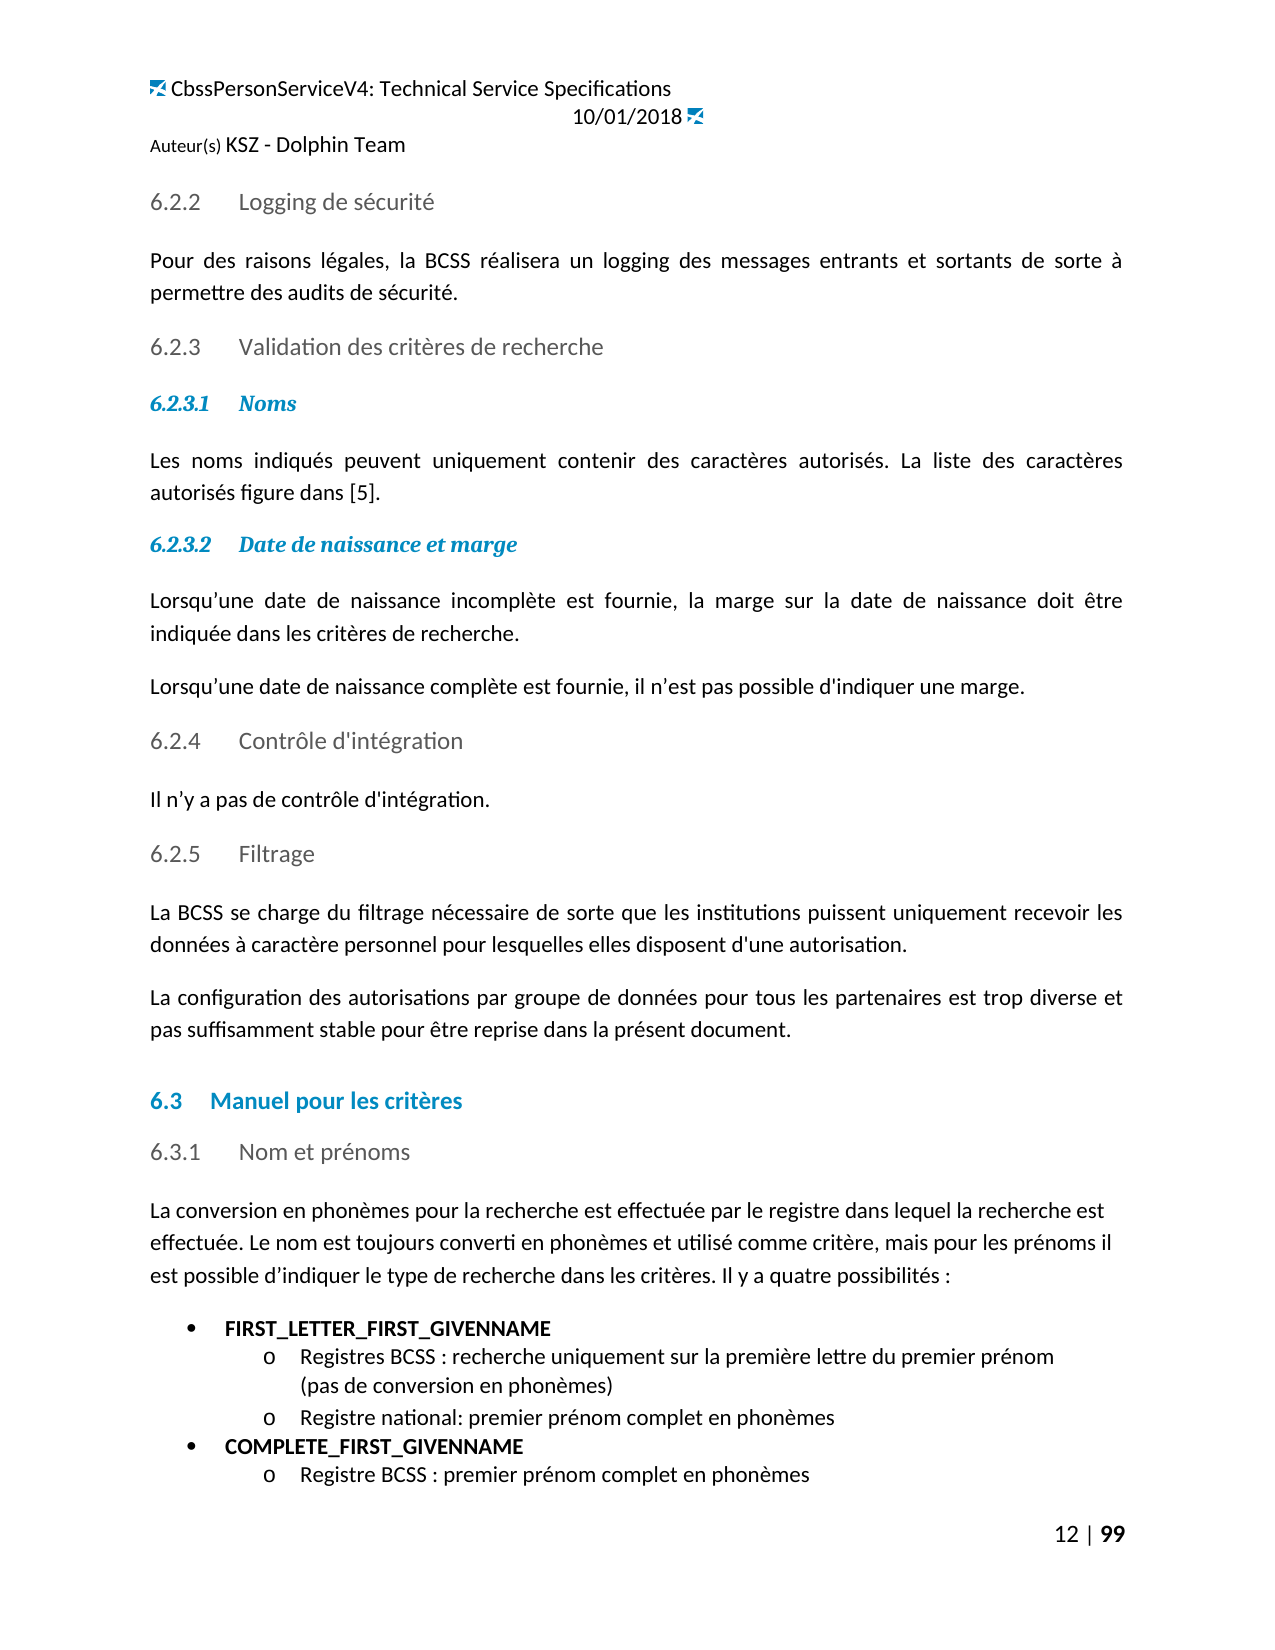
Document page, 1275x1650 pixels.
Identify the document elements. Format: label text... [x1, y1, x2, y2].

text Lorsqu’une date de naissance complète est fournie, il n’est pas possible d'indiquer une marge. [150, 672, 1125, 700]
subtitle Manuel pour les critères [150, 1085, 1125, 1116]
subtitle Noms [150, 391, 1125, 417]
text Pour des raisons légales, la BCSS réalisera un logging des messages entrants et sortants de sorte à permettre des audits de sécurité. [150, 246, 1125, 306]
subtitle Validation des critères de recherche [150, 331, 1125, 362]
text Il n’y a pas de contrôle d'intégration. [150, 785, 1125, 813]
list (pas de conversion en phonèmes) [300, 1371, 1125, 1399]
text Lorsqu’une date de naissance incomplète est fournie, la marge sur la date de naissance doit être indiquée dans les critères de recherche. [150, 587, 1125, 647]
subtitle Filtrage [150, 838, 1125, 868]
picture [150, 85, 166, 96]
text La configuration des autorisations par groupe de données pour tous les partenaires est trop diverse et pas suffisamment stable pour être reprise dans la présent document. [150, 983, 1125, 1043]
subtitle Nom et prénoms [150, 1136, 1125, 1167]
list COMPLETE_FIRST_GIVENNAME [187, 1432, 1125, 1460]
text La BCSS se charge du filtrage nécessaire de sorte que les institutions puissent uniquement recevoir les données à caractère personnel pour lesquelles elles disposent d'une autorisation. [150, 898, 1125, 958]
subtitle Contrôle d'intégration [150, 725, 1125, 755]
text La conversion en phonèmes pour la recherche est effectuée par le registre dans lequel la recherche est effectuée. Le nom est toujours converti en phonèmes et utilisé comme critère, mais pour les prénoms il est possible d’indiquer le type de recherche dans les critères. Il y a quatre possibilités : [150, 1196, 1125, 1289]
list FIRST_LETTER_FIRST_GIVENNAME [187, 1314, 1125, 1342]
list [262, 1403, 1125, 1432]
text Les noms indiqués peuvent uniquement contenir des caractères autorisés. La liste des caractères autorisés figure dans [5]. [150, 446, 1125, 506]
list Registres BCSS : recherche uniquement sur la première lettre du premier prénom [262, 1342, 1125, 1371]
list Registre BCSS : premier prénom complet en phonèmes [262, 1460, 1125, 1489]
picture [687, 111, 704, 124]
subtitle Date de naissance et marge [150, 531, 1125, 558]
subtitle Logging de sécurité [150, 186, 1125, 216]
